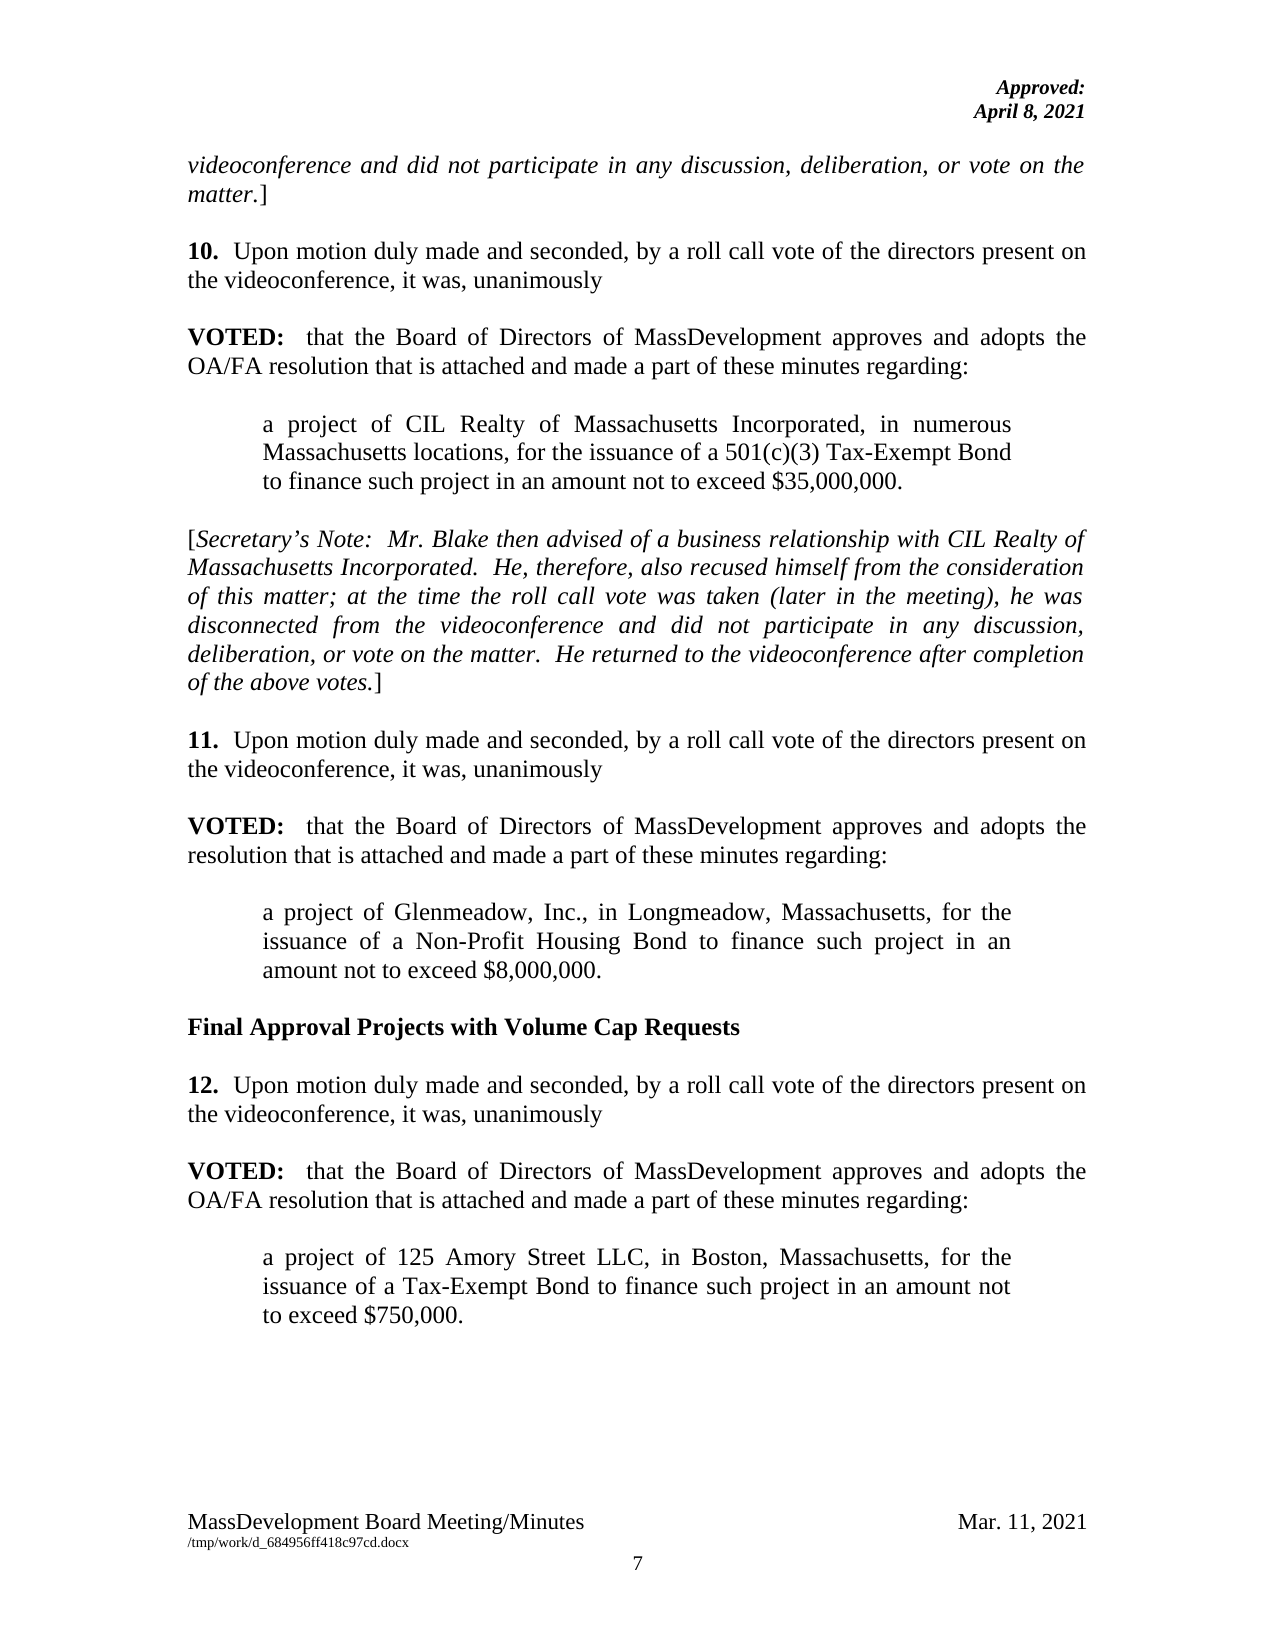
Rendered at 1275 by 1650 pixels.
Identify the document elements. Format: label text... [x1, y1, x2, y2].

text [187, 150, 1087, 207]
text VOTED: that the Board of Directors of MassDevelopment approves and adopts the resolution that is attached and made a part of these minutes regarding: [187, 811, 1087, 869]
text a project of 125 Amory Street LLC, in Boston, Massachusetts, for the issuance of a Tax-Exempt Bond to finance such project in an amount not to exceed $750,000. [262, 1242, 1012, 1329]
text a project of CIL Realty of Massachusetts Incorporated, in numerous Massachusetts locations, for the issuance of a 501(c)(3) Tax-Exempt Bond to finance such project in an amount not to exceed $35,000,000. [262, 409, 1012, 495]
text Final Approval Projects with Volume Cap Requests [187, 1012, 1087, 1041]
text [Secretary’s Note: Mr. Blake then advised of a business relationship with CIL Realty of Massachusetts Incorporated. He, therefore, also recused himself from the consideration of this matter; at the time the roll call vote was taken (later in the meeting), he was disconnected from the videoconference and did not participate in any discussion, deliberation, or vote on the matter. He returned to the videoconference after completion of the above votes.] [187, 524, 1087, 696]
text 10. Upon motion duly made and seconded, by a roll call vote of the directors present on the videoconference, it was, unanimously [187, 236, 1087, 294]
text 11. Upon motion duly made and seconded, by a roll call vote of the directors present on the videoconference, it was, unanimously [187, 725, 1087, 782]
text 12. Upon motion duly made and seconded, by a roll call vote of the directors present on the videoconference, it was, unanimously [187, 1070, 1087, 1127]
text a project of Glenmeadow, Inc., in Longmeadow, Massachusetts, for the issuance of a Non-Profit Housing Bond to finance such project in an amount not to exceed $8,000,000. [262, 897, 1012, 984]
